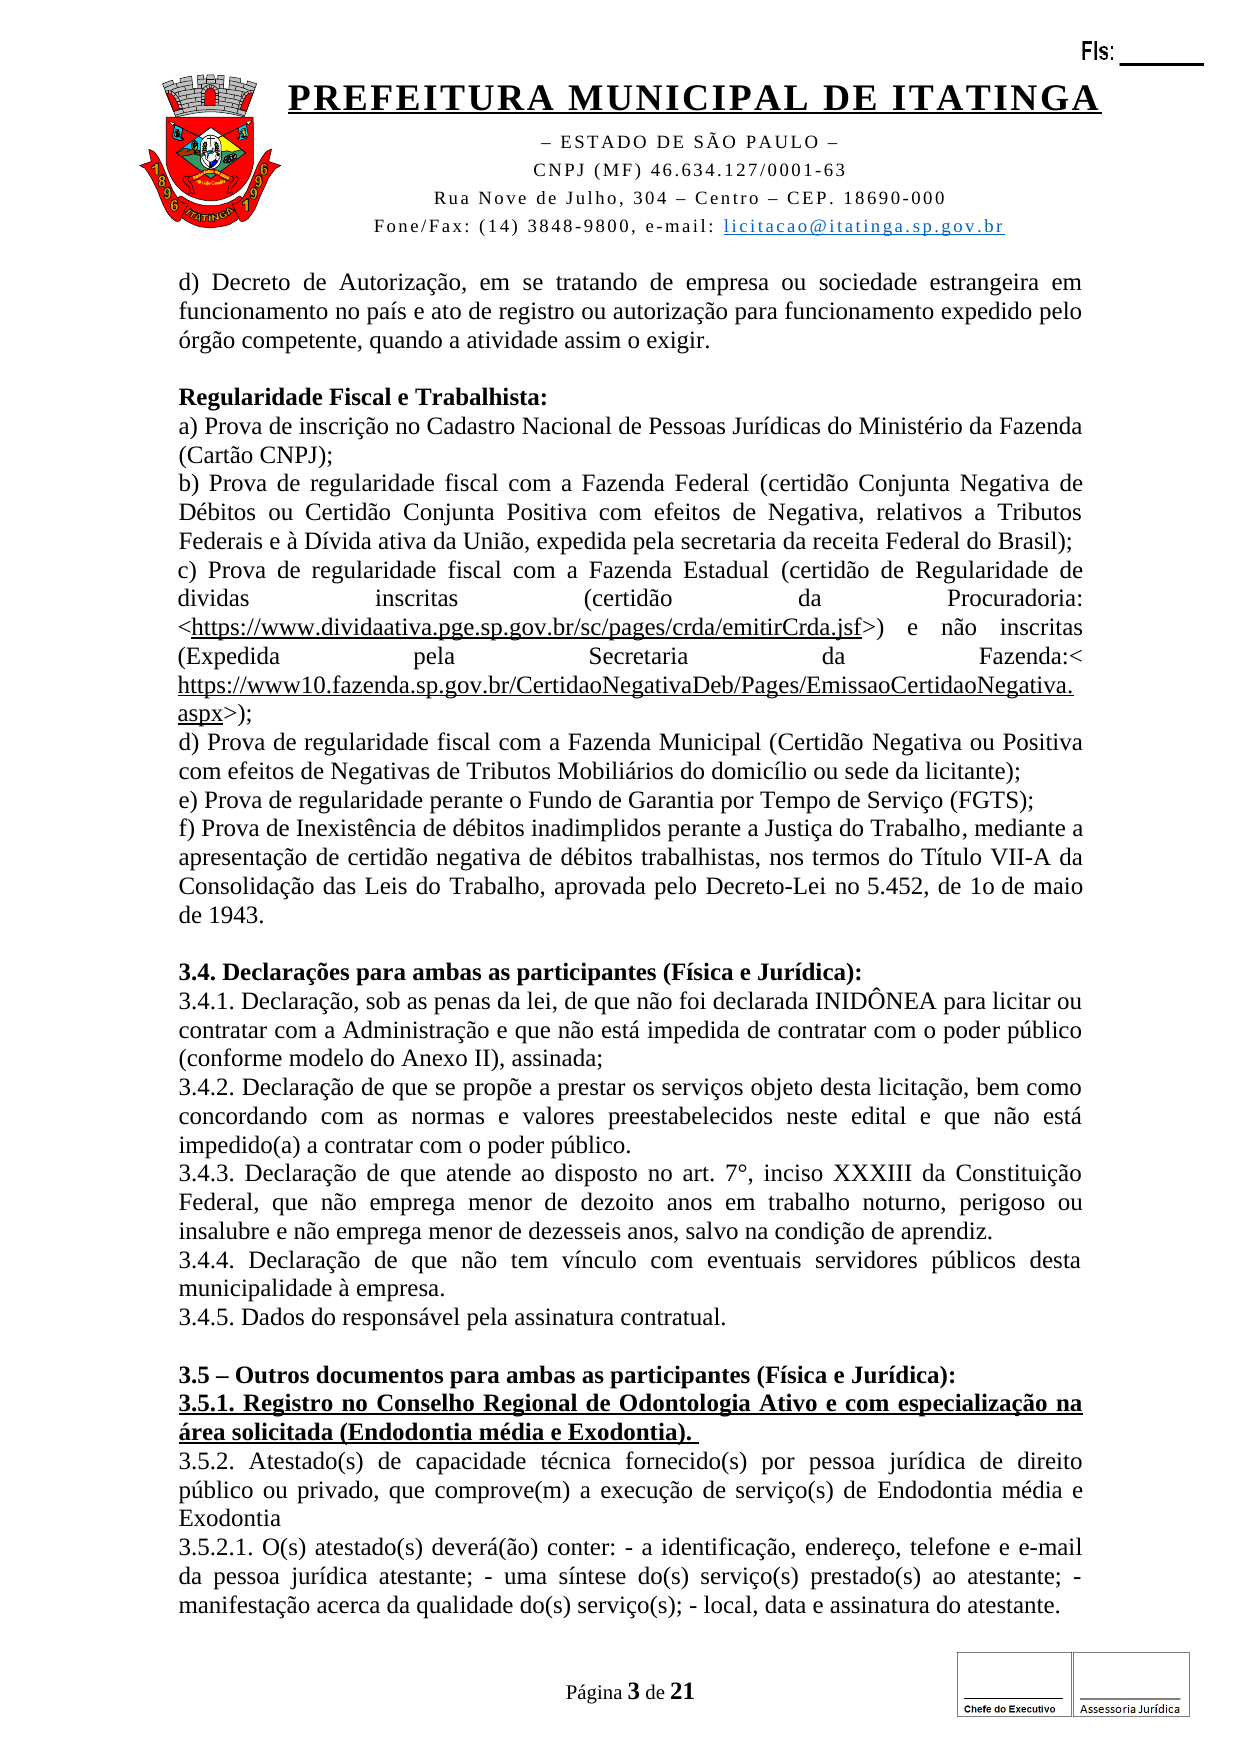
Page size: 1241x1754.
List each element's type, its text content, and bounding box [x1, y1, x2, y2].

list 3.4.5. Dados do responsável pela assinatura contratual. [178, 1302, 1083, 1331]
list 3.5.2.1. O(s) atestado(s) deverá(ão) conter: - a identificação, endereço, telefone e e-mail da pessoa jurídica atestante; - uma síntese do(s) serviço(s) prestado(s) ao atestante; - manifestação acerca da qualidade do(s) serviço(s); - local, data e assinatura do atestante. [178, 1532, 1083, 1618]
list b) Prova de regularidade fiscal com a Fazenda Federal (certidão Conjunta Negativa de Débitos ou Certidão Conjunta Positiva com efeitos de Negativa, relativos a Tributos Federais e à Dívida ativa da União, expedida pela secretaria da receita Federal do Brasil); [178, 468, 1083, 555]
list 3.4.1. Declaração, sob as penas da lei, de que não foi declarada INIDÔNEA para licitar ou contratar com a Administração e que não está impedida de contratar com o poder público (conforme modelo do Anexo II), assinada; [178, 986, 1083, 1072]
list Regularidade Fiscal e Trabalhista: [178, 382, 1083, 411]
title 3.4.4. Declaração de que não tem vínculo com eventuais servidores públicos desta municipalidade à empresa. [178, 1245, 1082, 1302]
picture [1079, 90, 1087, 100]
picture [1078, 30, 1229, 105]
list 3.5.1. Registro no Conselho Regional de Odontologia Ativo e com especialização na área solicitada (Endodontia média e Exodontia). [178, 1414, 1083, 1446]
list 3.5.1. Registro no Conselho Regional de Odontologia Ativo e com especialização na área solicitada (Endodontia média e Exodontia). [178, 1388, 1083, 1413]
list 3.4.3. Declaração de que atende ao disposto no art. 7°, inciso XXXIII da Constituição Federal, que não emprega menor de dezoito anos em trabalho noturno, perigoso ou insalubre e não emprega menor de dezesseis anos, salvo na condição de aprendiz. [178, 1158, 1083, 1245]
list f) Prova de Inexistência de débitos inadimplidos perante a Justiça do Trabalho, mediante a apresentação de certidão negativa de débitos trabalhistas, nos termos do Título VII-A da Consolidação das Leis do Trabalho, aprovada pelo Decreto-Lei no 5.452, de 1o de maio de 1943. [178, 813, 1083, 928]
list d) Decreto de Autorização, em se tratando de empresa ou sociedade estrangeira em funcionamento no país e ato de registro ou autorização para funcionamento expedido pelo órgão competente, quando a atividade assim o exigir. [178, 267, 1083, 353]
list 3.5 – Outros documentos para ambas as participantes (Física e Jurídica): [178, 1360, 1083, 1388]
list 3.4.2. Declaração de que se propõe a prestar os serviços objeto desta licitação, bem como concordando com as normas e valores preestabelecidos neste edital e que não está impedido(a) a contratar com o poder público. [178, 1072, 1083, 1158]
list a) Prova de inscrição no Cadastro Nacional de Pessoas Jurídicas do Ministério da Fazenda (Cartão CNPJ); [178, 411, 1083, 468]
text c) Prova de regularidade fiscal com a Fazenda Estadual (certidão de Regularidade de dividas inscritas (certidão da Procuradoria: <https://www.dividaativa.pge.sp.gov.br/sc/pages/crda/emitirCrda.jsf>) e não inscritas (Expedida pela Secretaria da Fazenda:< https://www10.fazenda.sp.gov.br/CertidaoNegativaDeb/Pages/EmissaoCertidaoNegativa.aspx>); [177, 555, 1083, 727]
list e) Prova de regularidade perante o Fundo de Garantia por Tempo de Serviço (FGTS); [178, 785, 1083, 813]
list 3.5.2. Atestado(s) de capacidade técnica fornecido(s) por pessoa jurídica de direito público ou privado, que comprove(m) a execução de serviço(s) de Endodontia média e Exodontia [178, 1446, 1083, 1532]
picture [955, 1650, 1190, 1719]
list 3.4. Declarações para ambas as participantes (Física e Jurídica): [178, 957, 1083, 986]
list d) Prova de regularidade fiscal com a Fazenda Municipal (Certidão Negativa ou Positiva com efeitos de Negativas de Tributos Mobiliários do domicílio ou sede da licitante); [178, 727, 1083, 785]
